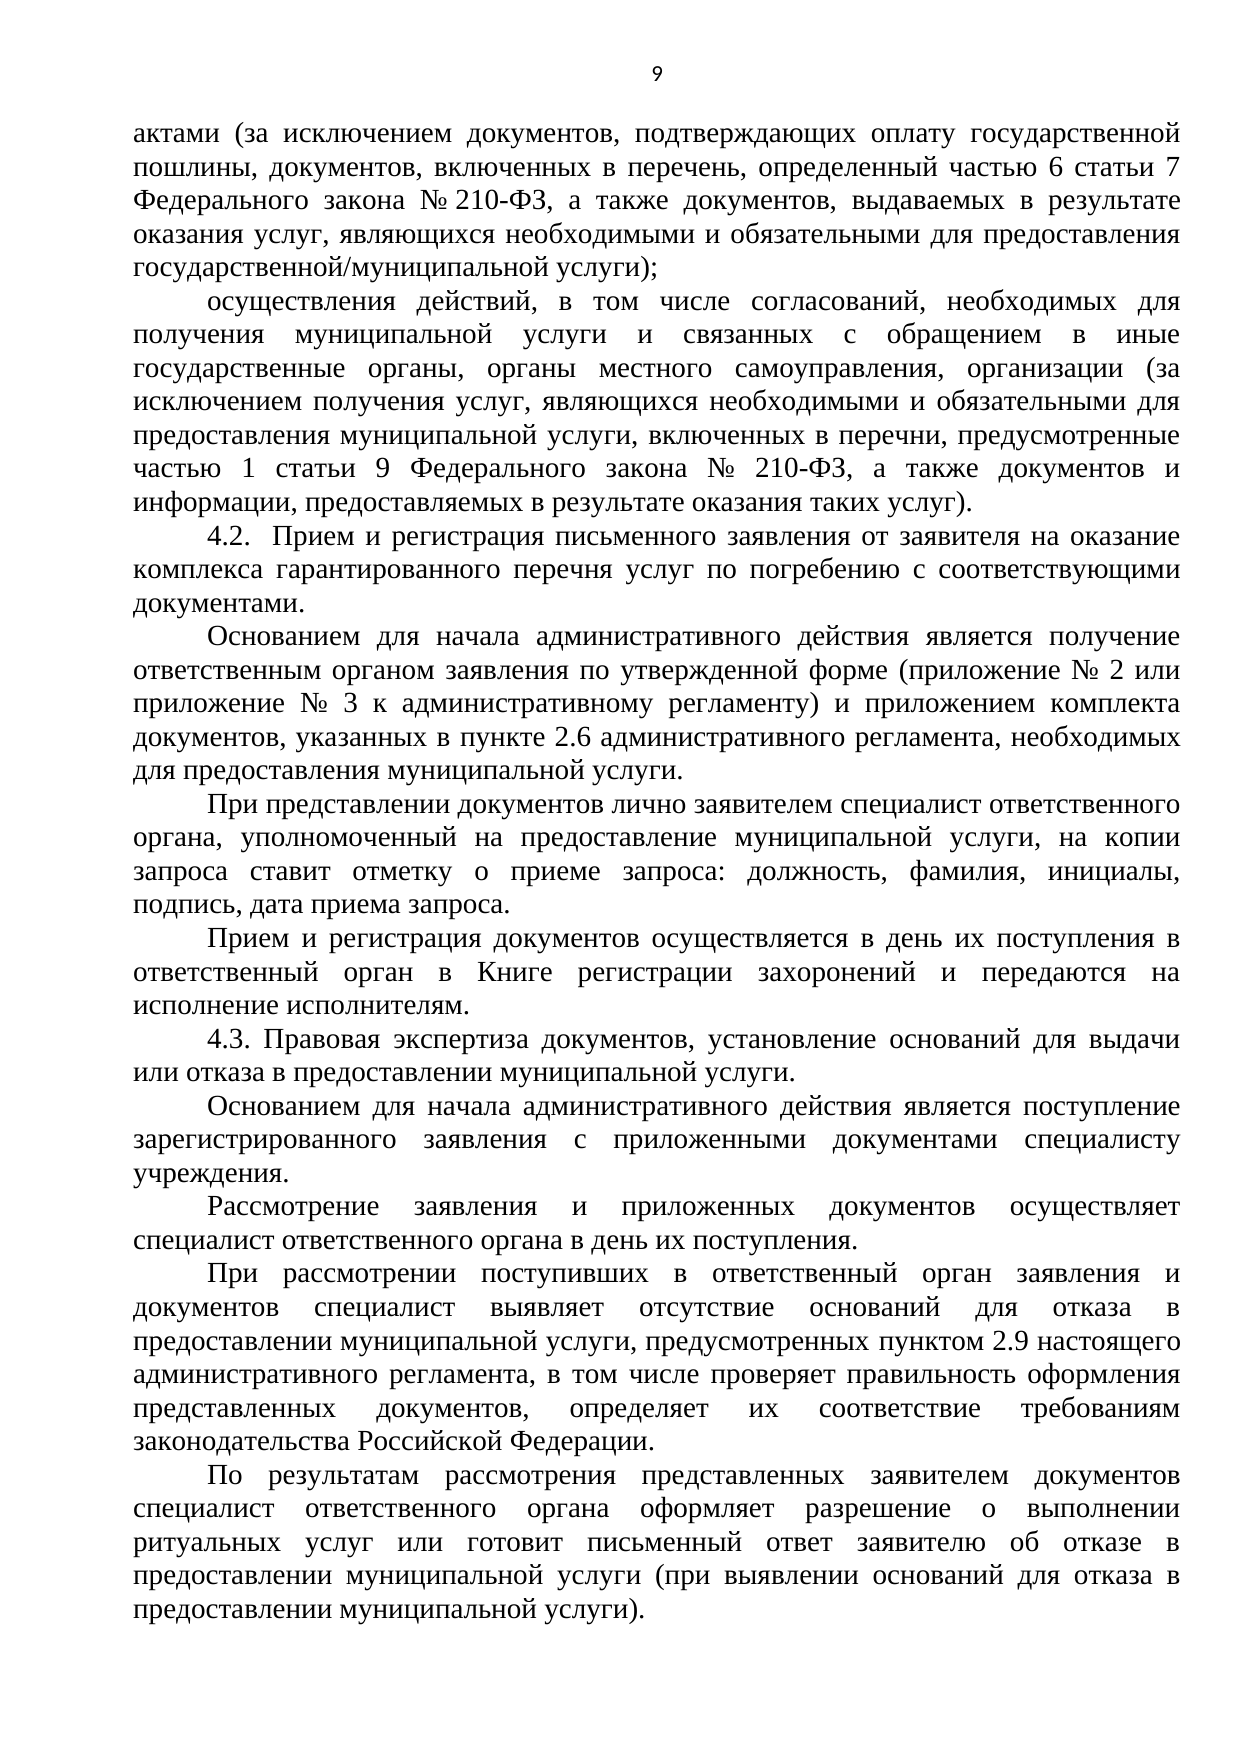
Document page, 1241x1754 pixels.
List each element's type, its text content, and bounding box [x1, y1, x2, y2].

text 4.3. Правовая экспертиза документов, установление оснований для выдачи или отказа в предоставлении муниципальной услуги. [133, 1021, 1181, 1088]
text Рассмотрение заявления и приложенных документов осуществляет специалист ответственного органа в день их поступления. [133, 1188, 1181, 1256]
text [133, 115, 1181, 283]
text Основанием для начала административного действия является поступление зарегистрированного заявления с приложенными документами специалисту учреждения. [133, 1088, 1181, 1188]
text Прием и регистрация документов осуществляется в день их поступления в ответственный орган в Книге регистрации захоронений и передаются на исполнение исполнителям. [133, 920, 1181, 1021]
text Основанием для начала административного действия является получение ответственным органом заявления по утвержденной форме (приложение № 2 или приложение № 3 к административному регламенту) и приложением комплекта документов, указанных в пункте 2.6 административного регламента, необходимых для предоставления муниципальной услуги. [133, 618, 1181, 786]
text При рассмотрении поступивших в ответственный орган заявления и документов специалист выявляет отсутствие оснований для отказа в предоставлении муниципальной услуги, предусмотренных пунктом 2.9 настоящего административного регламента, в том числе проверяет правильность оформления представленных документов, определяет их соответствие требованиям законодательства Российской Федерации. [133, 1256, 1181, 1457]
text осуществления действий, в том числе согласований, необходимых для получения муниципальной услуги и связанных с обращением в иные государственные органы, органы местного самоуправления, организации (за исключением получения услуг, являющихся необходимыми и обязательными для предоставления муниципальной услуги, включенных в перечни, предусмотренные частью 1 статьи 9 Федерального закона № 210-ФЗ, а также документов и информации, предоставляемых в результате оказания таких услуг). [133, 283, 1181, 518]
text По результатам рассмотрения представленных заявителем документов специалист ответственного органа оформляет разрешение о выполнении ритуальных услуг или готовит письменный ответ заявителю об отказе в предоставлении муниципальной услуги (при выявлении оснований для отказа в предоставлении муниципальной услуги). [133, 1457, 1181, 1624]
text 4.2. Прием и регистрация письменного заявления от заявителя на оказание комплекса гарантированного перечня услуг по погребению с соответствующими документами. [133, 518, 1181, 618]
text При представлении документов лично заявителем специалист ответственного органа, уполномоченный на предоставление муниципальной услуги, на копии запроса ставит отметку о приеме запроса: должность, фамилия, инициалы, подпись, дата приема запроса. [133, 786, 1181, 920]
